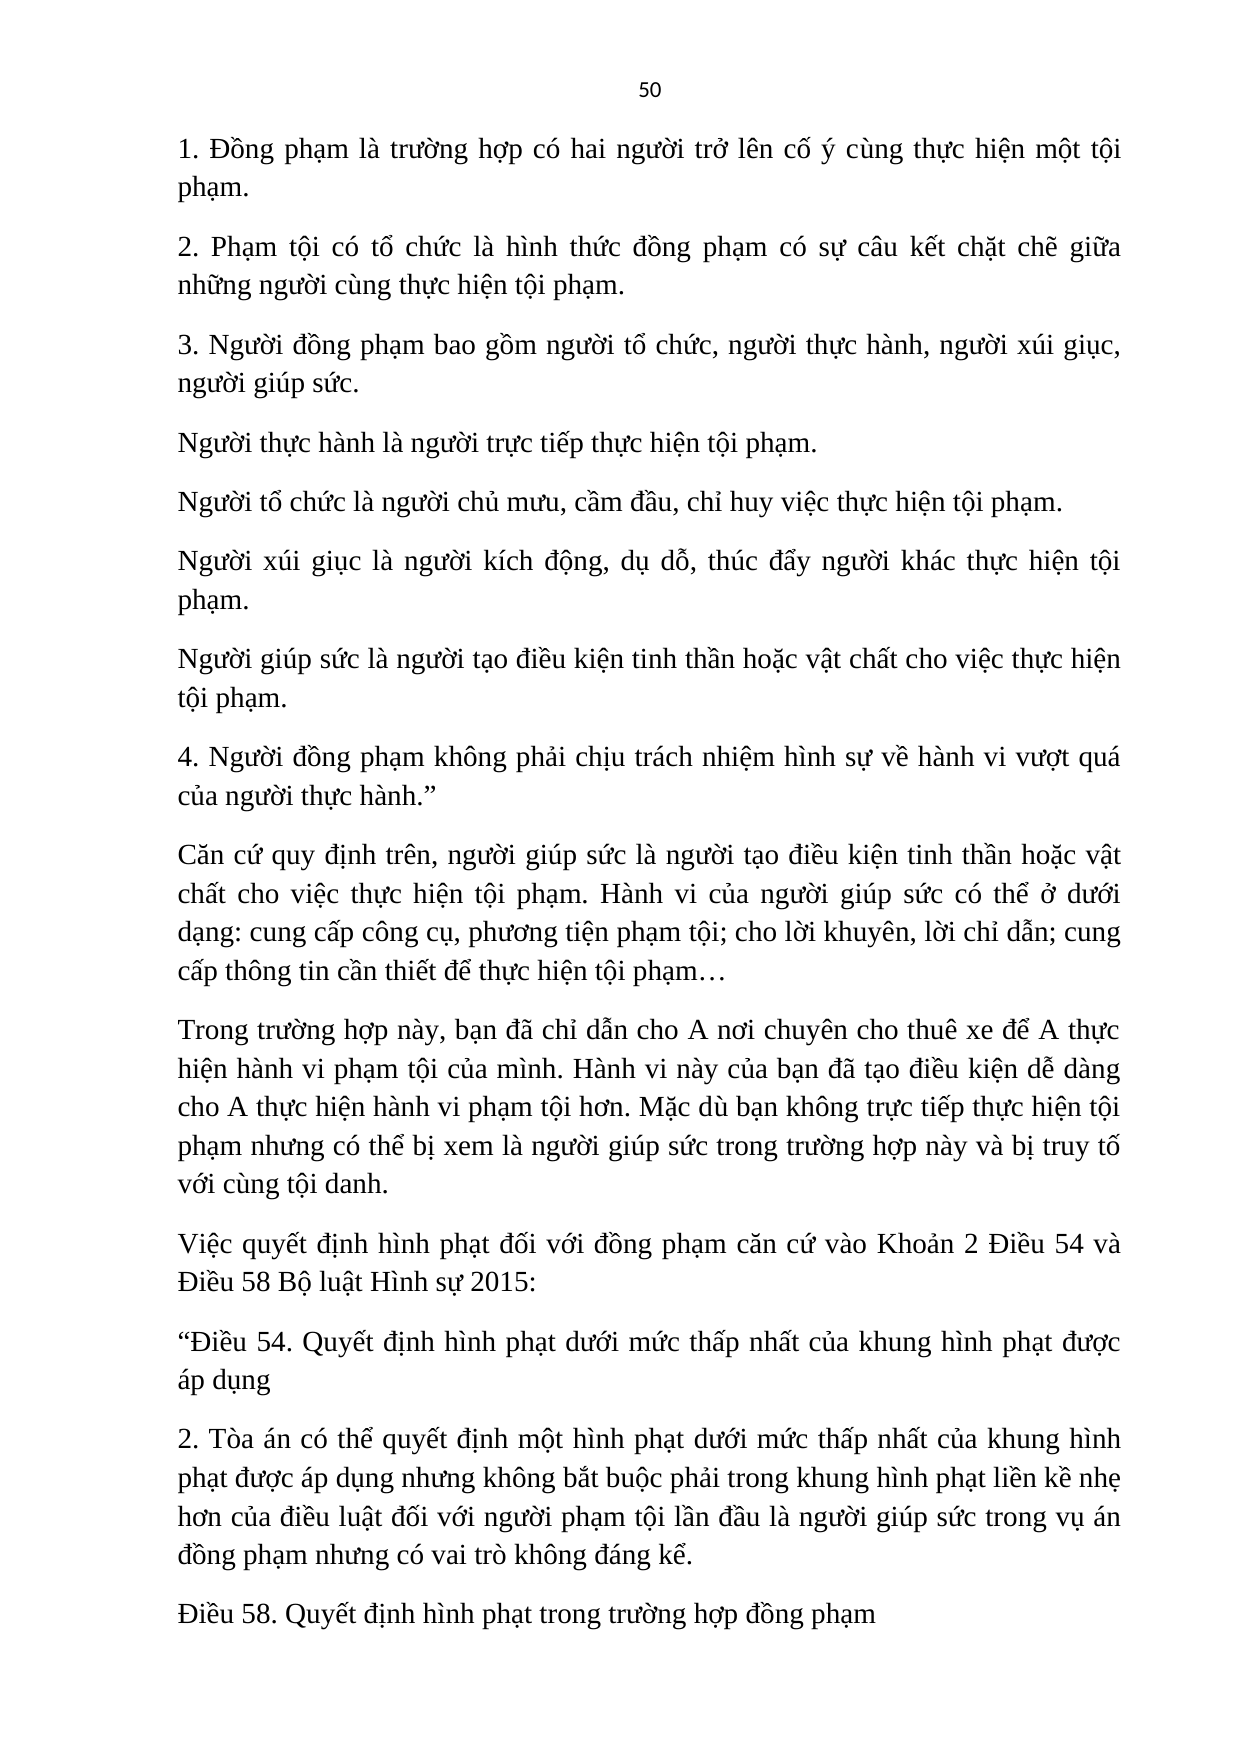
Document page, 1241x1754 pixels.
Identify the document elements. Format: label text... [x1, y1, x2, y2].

text Người tổ chức là người chủ mưu, cầm đầu, chỉ huy việc thực hiện tội phạm. [177, 484, 1122, 518]
text 3. Người đồng phạm bao gồm người tổ chức, người thực hành, người xúi giục, người giúp sức. [177, 327, 1122, 399]
text Căn cứ quy định trên, người giúp sức là người tạo điều kiện tinh thần hoặc vật chất cho việc thực hiện tội phạm. Hành vi của người giúp sức có thể ở dưới dạng: cung cấp công cụ, phương tiện phạm tội; cho lời khuyên, lời chỉ dẫn; cung cấp thông tin cần thiết để thực hiện tội phạm… [177, 837, 1122, 986]
text Người giúp sức là người tạo điều kiện tinh thần hoặc vật chất cho việc thực hiện tội phạm. [177, 641, 1122, 713]
text “Điều 54. Quyết định hình phạt dưới mức thấp nhất của khung hình phạt được áp dụng [177, 1324, 1122, 1396]
text Trong trường hợp này, bạn đã chỉ dẫn cho A nơi chuyên cho thuê xe để A thực hiện hành vi phạm tội của mình. Hành vi này của bạn đã tạo điều kiện dễ dàng cho A thực hiện hành vi phạm tội hơn. Mặc dù bạn không trực tiếp thực hiện tội phạm nhưng có thể bị xem là người giúp sức trong trường hợp này và bị truy tố với cùng tội danh. [177, 1012, 1122, 1200]
text Việc quyết định hình phạt đối với đồng phạm căn cứ vào Khoản 2 Điều 54 và Điều 58 Bộ luật Hình sự 2015: [177, 1226, 1122, 1298]
text 2. Tòa án có thể quyết định một hình phạt dưới mức thấp nhất của khung hình phạt được áp dụng nhưng không bắt buộc phải trong khung hình phạt liền kề nhẹ hơn của điều luật đối với người phạm tội lần đầu là người giúp sức trong vụ án đồng phạm nhưng có vai trò không đáng kể. [177, 1422, 1122, 1571]
text 2. Phạm tội có tổ chức là hình thức đồng phạm có sự câu kết chặt chẽ giữa những người cùng thực hiện tội phạm. [177, 229, 1122, 301]
text 1. Đồng phạm là trường hợp có hai người trở lên cố ý cùng thực hiện một tội phạm. [177, 131, 1122, 203]
text Người thực hành là người trực tiếp thực hiện tội phạm. [177, 425, 1122, 458]
text Người xúi giục là người kích động, dụ dỗ, thúc đẩy người khác thực hiện tội phạm. [177, 543, 1122, 616]
text Điều 58. Quyết định hình phạt trong trường hợp đồng phạm [177, 1597, 1122, 1630]
text 4. Người đồng phạm không phải chịu trách nhiệm hình sự về hành vi vượt quá của người thực hành.” [177, 739, 1122, 811]
